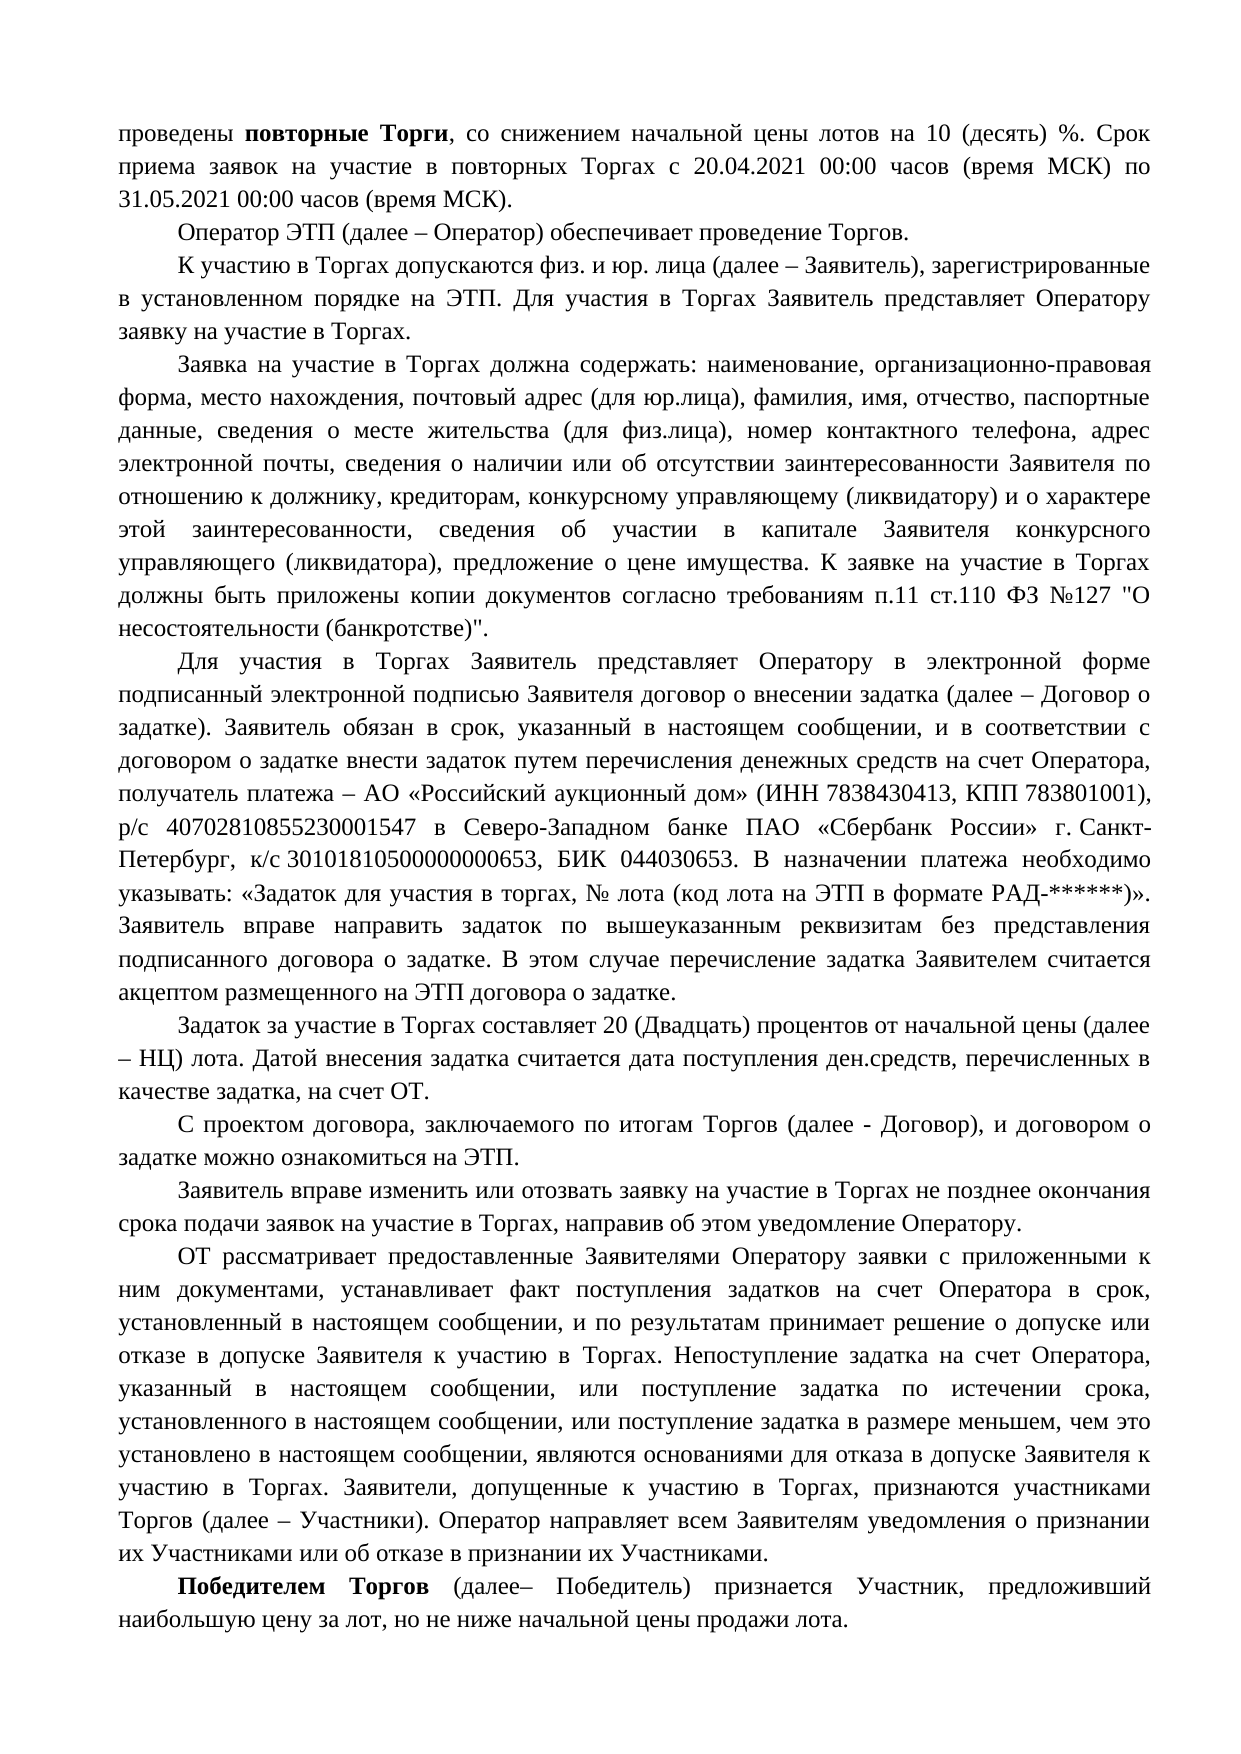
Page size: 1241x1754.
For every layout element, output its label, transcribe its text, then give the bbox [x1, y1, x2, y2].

text Для участия в Торгах Заявитель представляет Оператору в электронной форме подписанный электронной подписью Заявителя договор о внесении задатка (далее – Договор о задатке). Заявитель обязан в срок, указанный в настоящем сообщении, и в соответствии с договором о задатке внести задаток путем перечисления денежных средств на счет Оператора, получатель платежа – АО «Российский аукционный дом» (ИНН 7838430413, КПП 783801001), р/с 40702810855230001547 в Северо-Западном банке ПАО «Сбербанк России» г. Санкт-Петербург, к/с 30101810500000000653, БИК 044030653. В назначении платежа необходимо указывать: «Задаток для участия в торгах, № лота (код лота на ЭТП в формате РАД-******)». Заявитель вправе направить задаток по вышеуказанным реквизитам без представления подписанного договора о задатке. В этом случае перечисление задатка Заявителем считается акцептом размещенного на ЭТП договора о задатке. [118, 646, 1152, 1005]
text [118, 118, 1152, 213]
text Задаток за участие в Торгах составляет 20 (Двадцать) процентов от начальной цены (далее – НЦ) лота. Датой внесения задатка считается дата поступления ден.средств, перечисленных в качестве задатка, на счет ОТ. [118, 1010, 1152, 1104]
text Победителем Торгов (далее– Победитель) признается Участник, предложивший наибольшую цену за лот, но не ниже начальной цены продажи лота. [118, 1571, 1152, 1633]
text ОТ рассматривает предоставленные Заявителями Оператору заявки с приложенными к ним документами, устанавливает факт поступления задатков на счет Оператора в срок, установленный в настоящем сообщении, и по результатам принимает решение о допуске или отказе в допуске Заявителя к участию в Торгах. Непоступление задатка на счет Оператора, указанный в настоящем сообщении, или поступление задатка по истечении срока, установленного в настоящем сообщении, или поступление задатка в размере меньшем, чем это установлено в настоящем сообщении, являются основаниями для отказа в допуске Заявителя к участию в Торгах. Заявители, допущенные к участию в Торгах, признаются участниками Торгов (далее – Участники). Оператор направляет всем Заявителям уведомления о признании их Участниками или об отказе в признании их Участниками. [118, 1241, 1152, 1567]
text Оператор ЭТП (далее – Оператор) обеспечивает проведение Торгов. [118, 217, 1152, 246]
text Заявка на участие в Торгах должна содержать: наименование, организационно-правовая форма, место нахождения, почтовый адрес (для юр.лица), фамилия, имя, отчество, паспортные данные, сведения о месте жительства (для физ.лица), номер контактного телефона, адрес электронной почты, сведения о наличии или об отсутствии заинтересованности Заявителя по отношению к должнику, кредиторам, конкурсному управляющему (ликвидатору) и о характере этой заинтересованности, сведения об участии в капитале Заявителя конкурсного управляющего (ликвидатора), предложение о цене имущества. К заявке на участие в Торгах должны быть приложены копии документов согласно требованиям п.11 ст.110 ФЗ №127 "О несостоятельности (банкротстве)". [118, 349, 1152, 642]
text Заявитель вправе изменить или отозвать заявку на участие в Торгах не позднее окончания срока подачи заявок на участие в Торгах, направив об этом уведомление Оператору. [118, 1175, 1152, 1237]
text С проектом договора, заключаемого по итогам Торгов (далее - Договор), и договором о задатке можно ознакомиться на ЭТП. [118, 1109, 1152, 1171]
text К участию в Торгах допускаются физ. и юр. лица (далее – Заявитель), зарегистрированные в установленном порядке на ЭТП. Для участия в Торгах Заявитель представляет Оператору заявку на участие в Торгах. [118, 250, 1152, 345]
